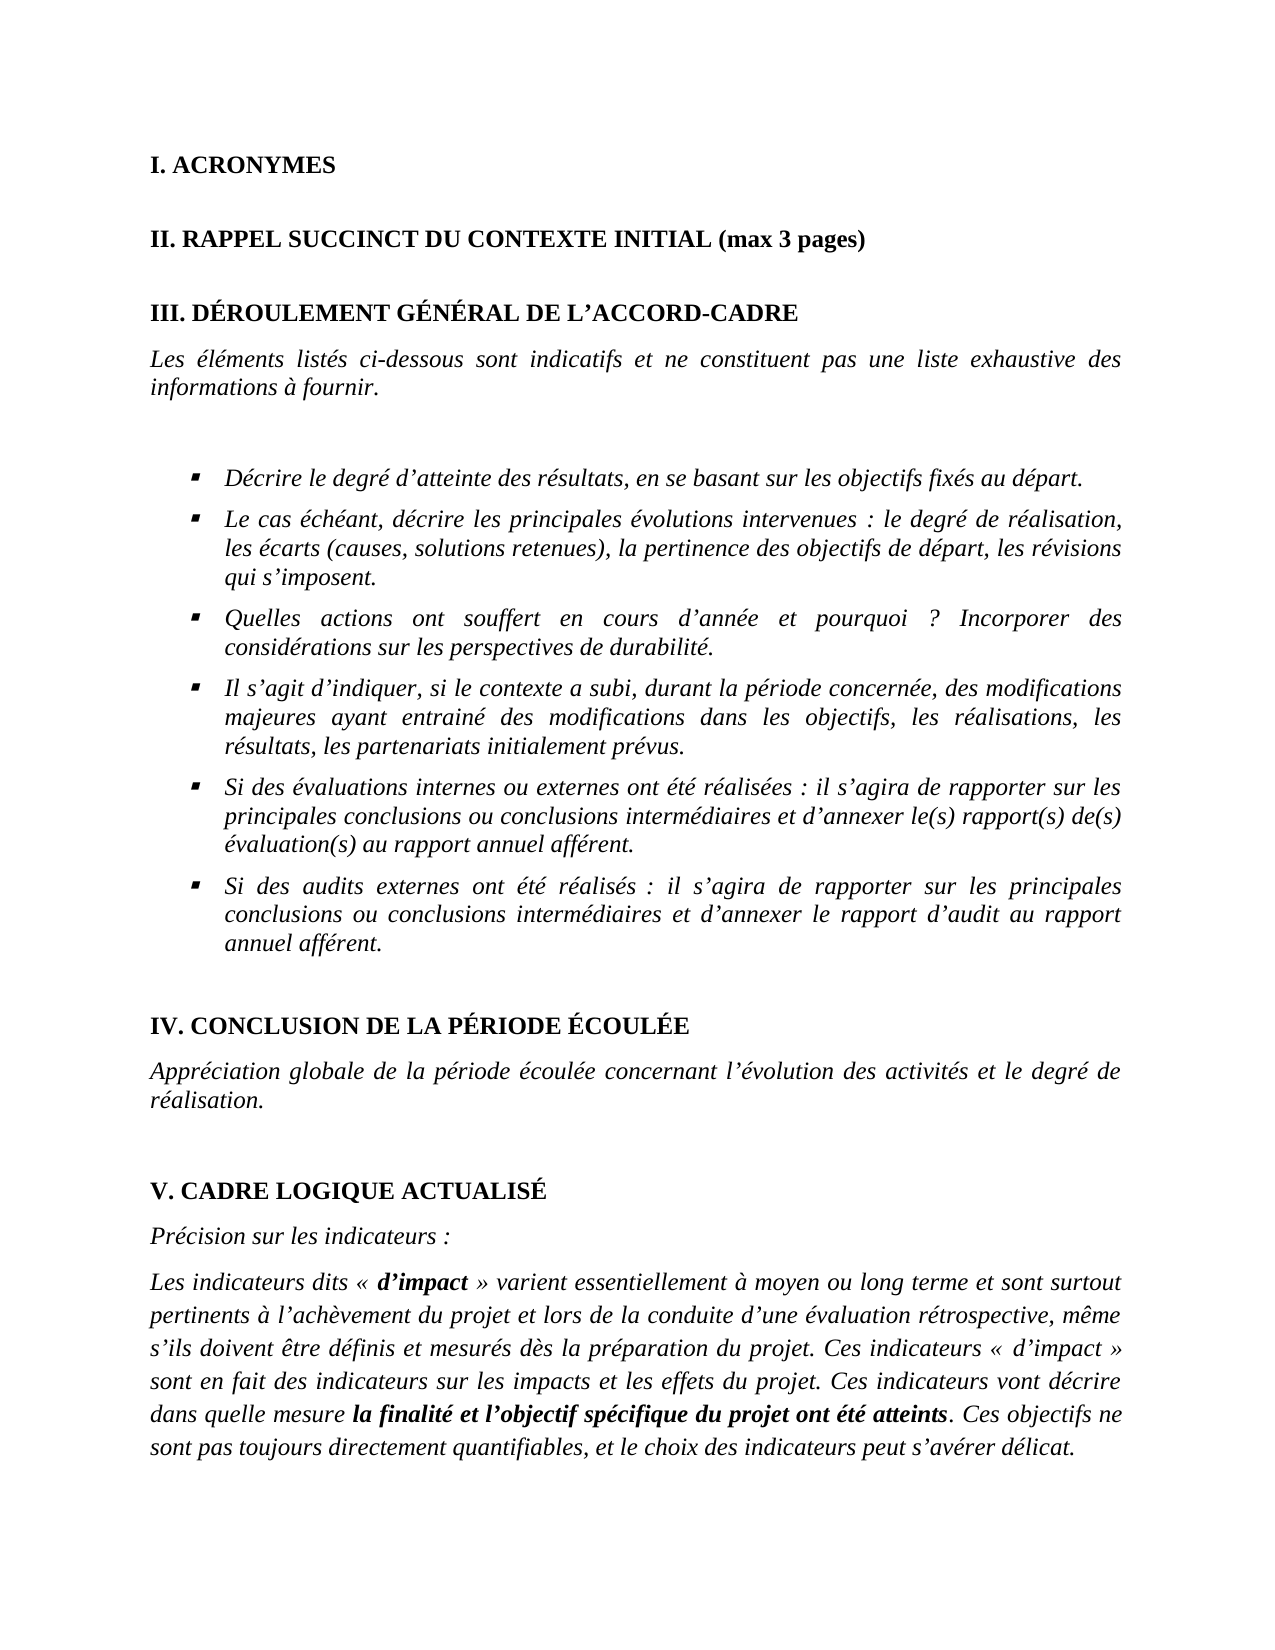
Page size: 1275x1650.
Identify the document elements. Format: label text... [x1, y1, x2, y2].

text II. RAPPEL SUCCINCT DU CONTEXTE INITIAL (max 3 pages) [150, 224, 1125, 253]
list Si des audits externes ont été réalisés : il s’agira de rapporter sur les principales conclusions ou conclusions intermédiaires et d’annexer le rapport d’audit au rapport annuel afférent. [187, 871, 1125, 957]
text Les indicateurs dits « d’impact » varient essentiellement à moyen ou long terme et sont surtout pertinents à l’achèvement du projet et lors de la conduite d’une évaluation rétrospective, même s’ils doivent être définis et mesurés dès la préparation du projet. Ces indicateurs « d’impact » sont en fait des indicateurs sur les impacts et les effets du projet. Ces indicateurs vont décrire dans quelle mesure la finalité et l’objectif spécifique du projet ont été atteints. Ces objectifs ne sont pas toujours directement quantifiables, et le choix des indicateurs peut s’avérer délicat. [150, 1267, 1125, 1461]
text Précision sur les indicateurs : [150, 1221, 1125, 1250]
text I. ACRONYMES [150, 150, 1125, 179]
text IV. CONCLUSION DE LA PÉRIODE ÉCOULÉE [150, 1011, 1125, 1039]
list Si des évaluations internes ou externes ont été réalisées : il s’agira de rapporter sur les principales conclusions ou conclusions intermédiaires et d’annexer le(s) rapport(s) de(s) évaluation(s) au rapport annuel afférent. [187, 772, 1125, 858]
text Les éléments listés ci-dessous sont indicatifs et ne constituent pas une liste exhaustive des informations à fournir. [150, 344, 1125, 401]
text III. DÉROULEMENT GÉNÉRAL DE L’ACCORD-CADRE [150, 298, 1125, 327]
list Il s’agit d’indiquer, si le contexte a subi, durant la période concernée, des modifications majeures ayant entrainé des modifications dans les objectifs, les réalisations, les résultats, les partenariats initialement prévus. [187, 673, 1125, 759]
text Appréciation globale de la période écoulée concernant l’évolution des activités et le degré de réalisation. [150, 1056, 1125, 1114]
list Quelles actions ont souffert en cours d’année et pourquoi ? Incorporer des considérations sur les perspectives de durabilité. [187, 603, 1125, 661]
text V. CADRE LOGIQUE ACTUALISÉ [150, 1176, 1125, 1204]
list Le cas échéant, décrire les principales évolutions intervenues : le degré de réalisation, les écarts (causes, solutions retenues), la pertinence des objectifs de départ, les révisions qui s’imposent. [187, 504, 1125, 591]
list Décrire le degré d’atteinte des résultats, en se basant sur les objectifs fixés au départ. [187, 463, 1125, 492]
